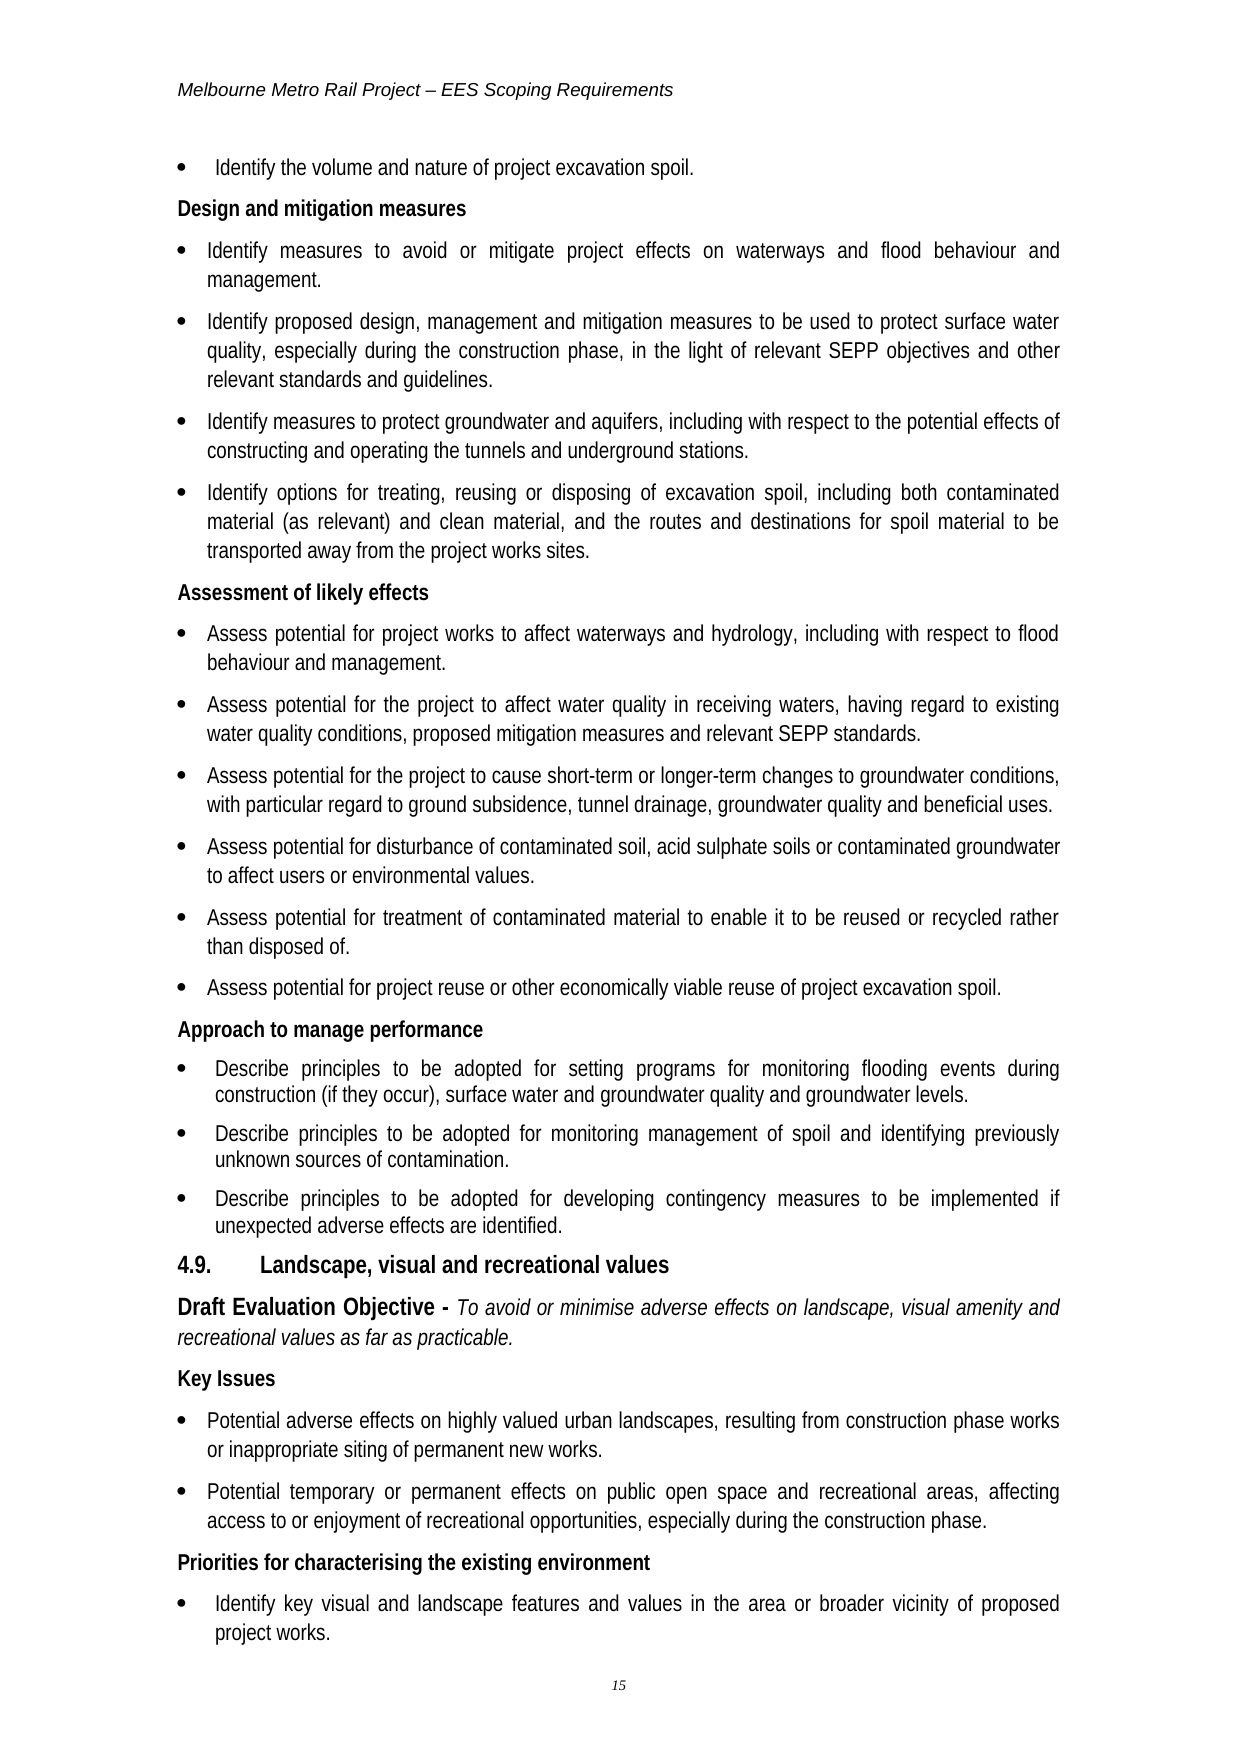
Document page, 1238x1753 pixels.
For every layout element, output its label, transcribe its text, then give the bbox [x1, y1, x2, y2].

list Identify key visual and landscape features and values in the area or broader vicinity of proposed project works. [177, 1587, 1060, 1646]
subtitle Landscape, visual and recreational values [177, 1250, 1060, 1279]
list Identify measures to avoid or mitigate project effects on waterways and flood behaviour and management. [177, 234, 1060, 292]
list Describe principles to be adopted for developing contingency measures to be implemented if unexpected adverse effects are identified. [177, 1185, 1060, 1238]
list Describe principles to be adopted for monitoring management of spoil and identifying previously unknown sources of contamination. [177, 1120, 1060, 1173]
list Identify measures to protect groundwater and aquifers, including with respect to the potential effects of constructing and operating the tunnels and underground stations. [177, 405, 1060, 463]
list Potential temporary or permanent effects on public open space and recreational areas, affecting access to or enjoyment of recreational opportunities, especially during the construction phase. [177, 1475, 1060, 1533]
text Priorities for characterising the existing environment [177, 1546, 1060, 1575]
text Key Issues [177, 1362, 1060, 1392]
text Assessment of likely effects [177, 576, 1060, 605]
list Assess potential for disturbance of contaminated soil, acid sulphate soils or contaminated groundwater to affect users or environmental values. [177, 830, 1060, 888]
list Describe principles to be adopted for setting programs for monitoring flooding events during construction (if they occur), surface water and groundwater quality and groundwater levels. [177, 1055, 1060, 1107]
list Assess potential for project reuse or other economically viable reuse of project excavation spoil. [177, 971, 1060, 1001]
list Assess potential for the project to affect water quality in receiving waters, having regard to existing water quality conditions, proposed mitigation measures and relevant SEPP standards. [177, 688, 1060, 746]
list Identify the volume and nature of project excavation spoil. [177, 151, 1060, 180]
list Identify proposed design, management and mitigation measures to be used to protect surface water quality, especially during the construction phase, in the light of relevant SEPP objectives and other relevant standards and guidelines. [177, 305, 1060, 392]
list Potential adverse effects on highly valued urban landscapes, resulting from construction phase works or inappropriate siting of permanent new works. [177, 1404, 1060, 1462]
text Approach to manage performance [177, 1013, 1060, 1042]
list Assess potential for treatment of contaminated material to enable it to be reused or recycled rather than disposed of. [177, 901, 1060, 959]
list Assess potential for the project to cause short-term or longer-term changes to groundwater conditions, with particular regard to ground subsidence, tunnel drainage, groundwater quality and beneficial uses. [177, 759, 1060, 817]
text Draft Evaluation Objective - To avoid or minimise adverse effects on landscape, visual amenity and recreational values as far as practicable. [177, 1292, 1060, 1350]
text Design and mitigation measures [177, 192, 1060, 221]
list Identify options for treating, reusing or disposing of excavation spoil, including both contaminated material (as relevant) and clean material, and the routes and destinations for spoil material to be transported away from the project works sites. [177, 476, 1060, 563]
list Assess potential for project works to affect waterways and hydrology, including with respect to flood behaviour and management. [177, 617, 1060, 676]
